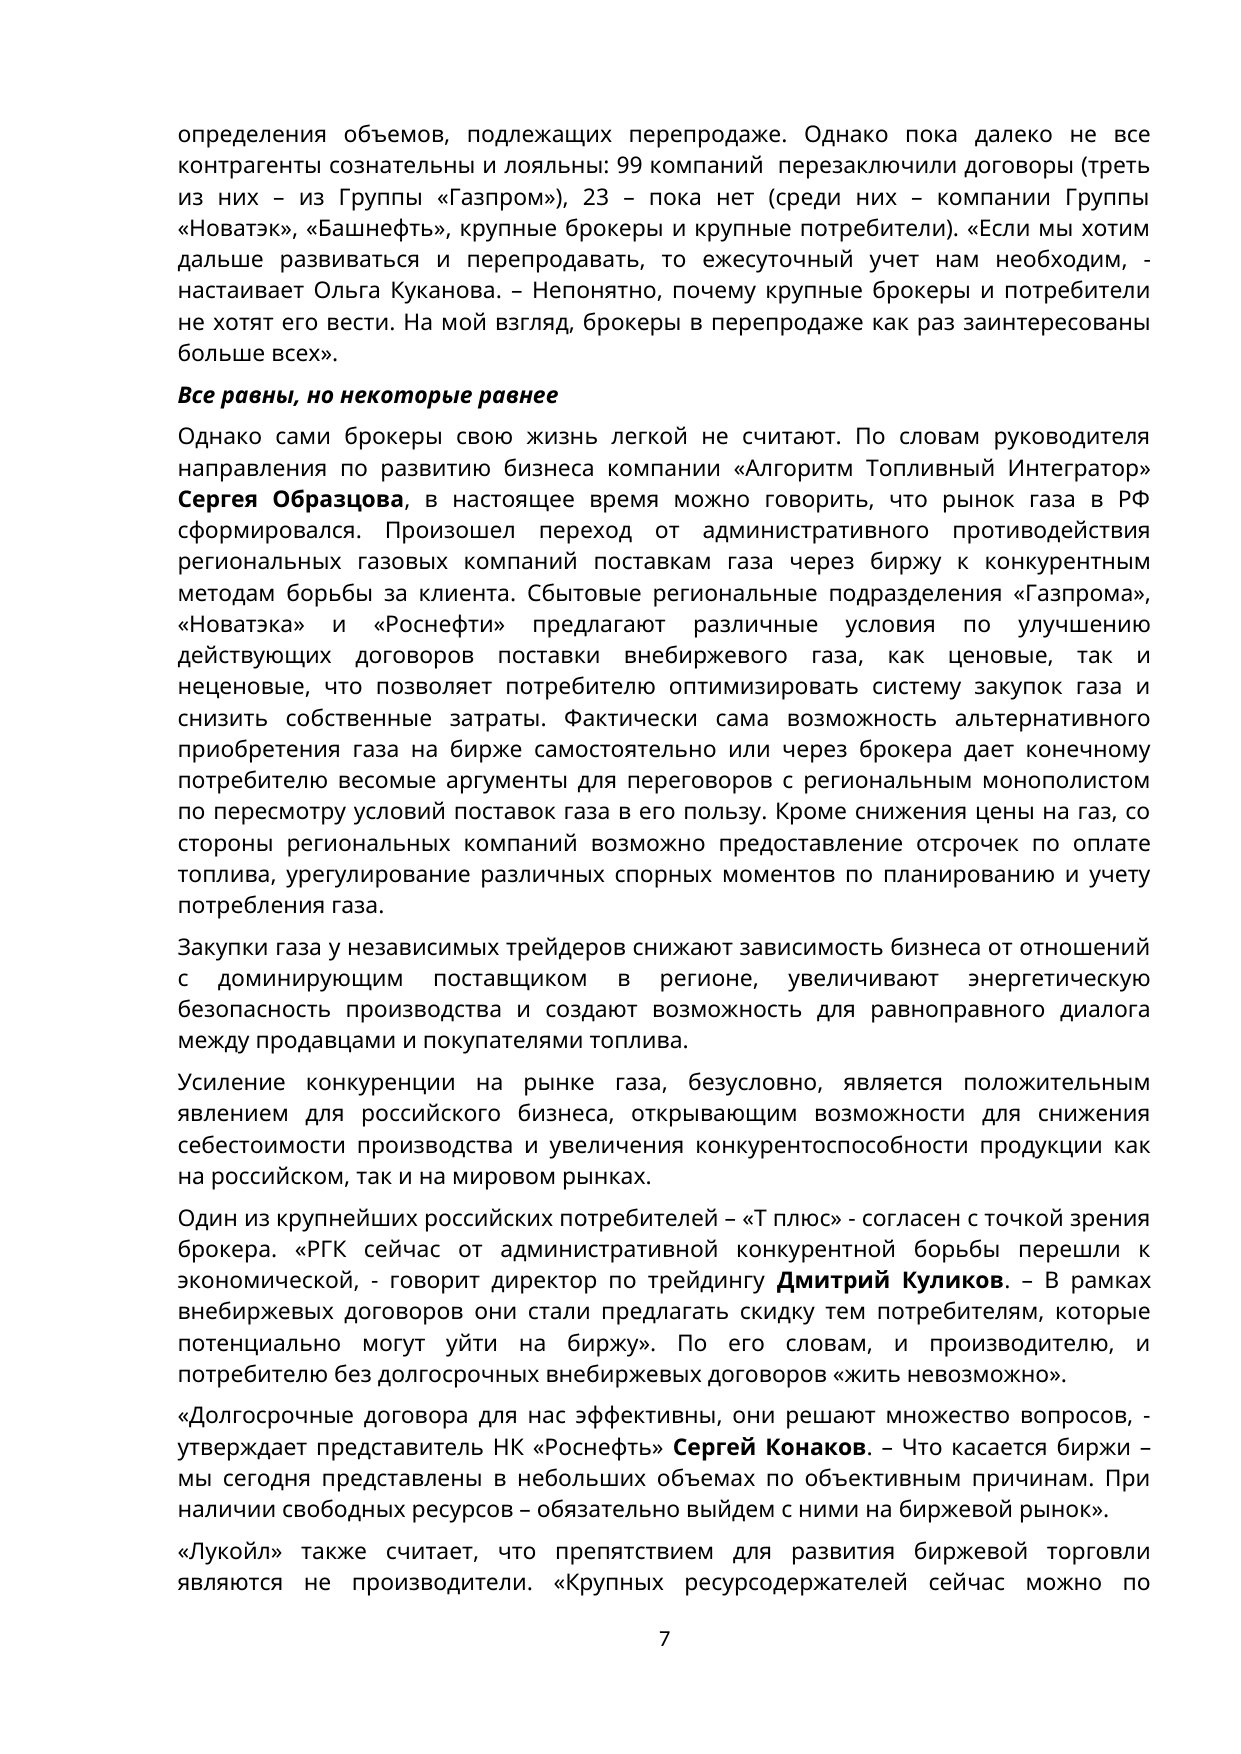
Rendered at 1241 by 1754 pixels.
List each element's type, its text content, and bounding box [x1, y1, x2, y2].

text Однако сами брокеры свою жизнь легкой не считают. По словам руководителя направления по развитию бизнеса компании «Алгоритм Топливный Интегратор» Сергея Образцова, в настоящее время можно говорить, что рынок газа в РФ сформировался. Произошел переход от административного противодействия региональных газовых компаний поставкам газа через биржу к конкурентным методам борьбы за клиента. Сбытовые региональные подразделения «Газпрома», «Новатэка» и «Роснефти» предлагают различные условия по улучшению действующих договоров поставки внебиржевого газа, как ценовые, так и неценовые, что позволяет потребителю оптимизировать систему закупок газа и снизить собственные затраты. Фактически сама возможность альтернативного приобретения газа на бирже самостоятельно или через брокера дает конечному потребителю весомые аргументы для переговоров с региональным монополистом по пересмотру условий поставок газа в его пользу. Кроме снижения цены на газ, со стороны региональных компаний возможно предоставление отсрочек по оплате топлива, урегулирование различных спорных моментов по планированию и учету потребления газа. [177, 420, 1152, 920]
text Все равны, но некоторые равнее [177, 378, 1152, 410]
text Усиление конкуренции на рынке газа, безусловно, является положительным явлением для российского бизнеса, открывающим возможности для снижения себестоимости производства и увеличения конкурентоспособности продукции как на российском, так и на мировом рынках. [177, 1066, 1152, 1191]
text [177, 1535, 1152, 1597]
text Один из крупнейших российских потребителей – «Т плюс» - согласен с точкой зрения брокера. «РГК сейчас от административной конкурентной борьбы перешли к экономической, - говорит директор по трейдингу Дмитрий Куликов. – В рамках внебиржевых договоров они стали предлагать скидку тем потребителям, которые потенциально могут уйти на биржу». По его словам, и производителю, и потребителю без долгосрочных внебиржевых договоров «жить невозможно». [177, 1201, 1152, 1389]
text «Долгосрочные договора для нас эффективны, они решают множество вопросов, - утверждает представитель НК «Роснефть» Сергей Конаков. – Что касается биржи – мы сегодня представлены в небольших объемах по объективным причинам. При наличии свободных ресурсов – обязательно выйдем с ними на биржевой рынок». [177, 1399, 1152, 1524]
text Закупки газа у независимых трейдеров снижают зависимость бизнеса от отношений с доминирующим поставщиком в регионе, увеличивают энергетическую безопасность производства и создают возможность для равноправного диалога между продавцами и покупателями топлива. [177, 931, 1152, 1056]
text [177, 118, 1152, 368]
